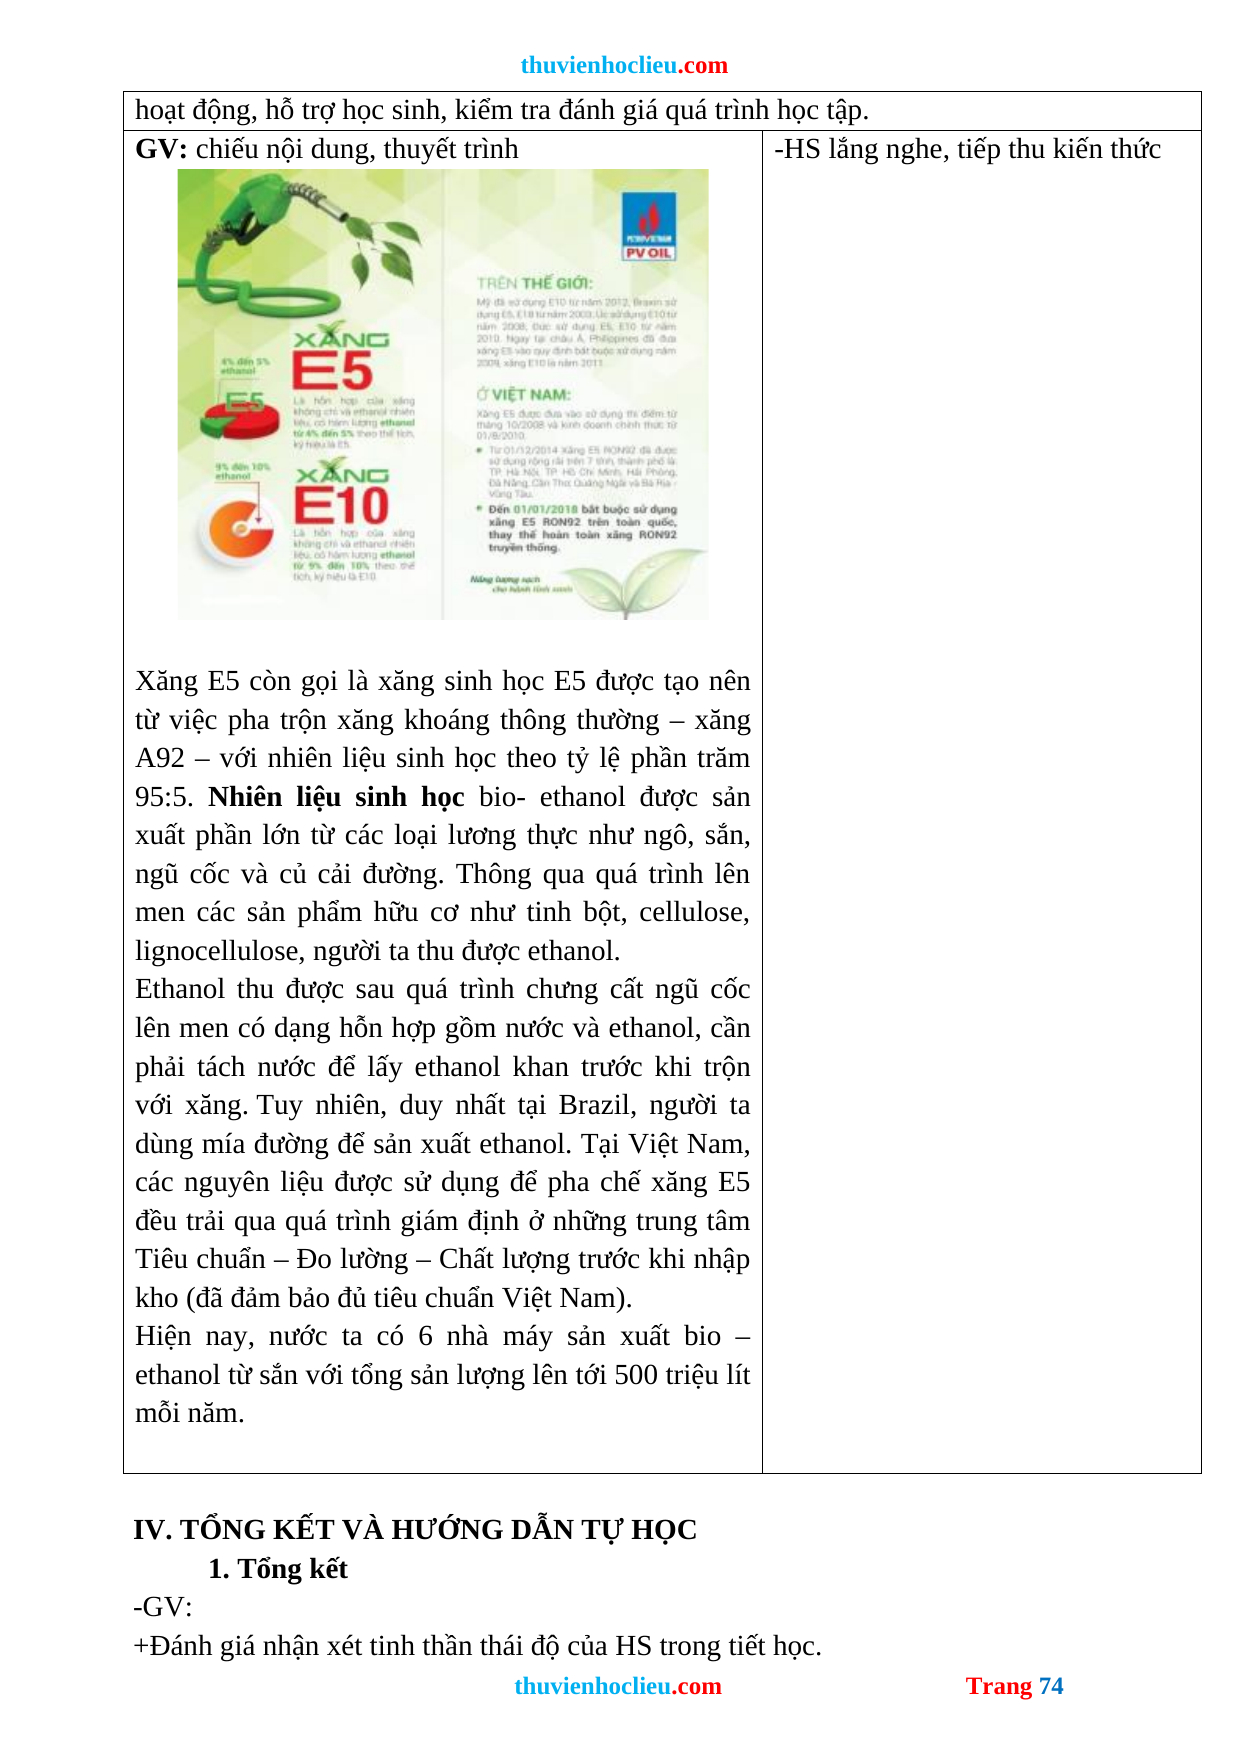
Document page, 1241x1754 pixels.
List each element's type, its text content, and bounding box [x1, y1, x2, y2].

table_cell -HS lắng nghe, tiếp thu kiến thức [763, 131, 1201, 1473]
text -GV: [133, 1589, 1122, 1623]
text 1. Tổng kết [133, 1551, 1122, 1584]
text +Đánh giá nhận xét tinh thần thái độ của HS trong tiết học. [133, 1628, 1122, 1661]
picture [177, 169, 709, 620]
text IV. TỔNG KẾT VÀ HƯỚNG DẪN TỰ HỌC [133, 1512, 1122, 1546]
table_cell GV: chiếu nội dung, thuyết trình Xăng E5 còn gọi là xăng sinh học E5 được tạo nên từ việc pha trộn xăng khoáng thông thường – xăng A92 – với nhiên liệu sinh học theo tỷ lệ phần trăm 95:5. Nhiên liệu sinh học bio- ethanol được sản xuất phần lớn từ các loại lương thực như ngô, sắn, ngũ cốc và củ cải đường. Thông qua quá trình lên men các sản phẩm hữu cơ như tinh bột, cellulose, lignocellulose, người ta thu được ethanol. Ethanol thu được sau quá trình chưng cất ngũ cốc lên men có dạng hỗn hợp gồm nước và ethanol, cần phải tách nước để lấy ethanol khan trước khi trộn với xăng. Tuy nhiên, duy nhất tại Brazil, người ta dùng mía đường để sản xuất ethanol. Tại Việt Nam, các nguyên liệu được sử dụng để pha chế xăng E5 đều trải qua quá trình giám định ở những trung tâm Tiêu chuẩn – Đo lường – Chất lượng trước khi nhập kho (đã đảm bảo đủ tiêu chuẩn Việt Nam). Hiện nay, nước ta có 6 nhà máy sản xuất bio – ethanol từ sắn với tổng sản lượng lên tới 500 triệu lít mỗi năm. [124, 131, 762, 1473]
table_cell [124, 92, 1201, 130]
